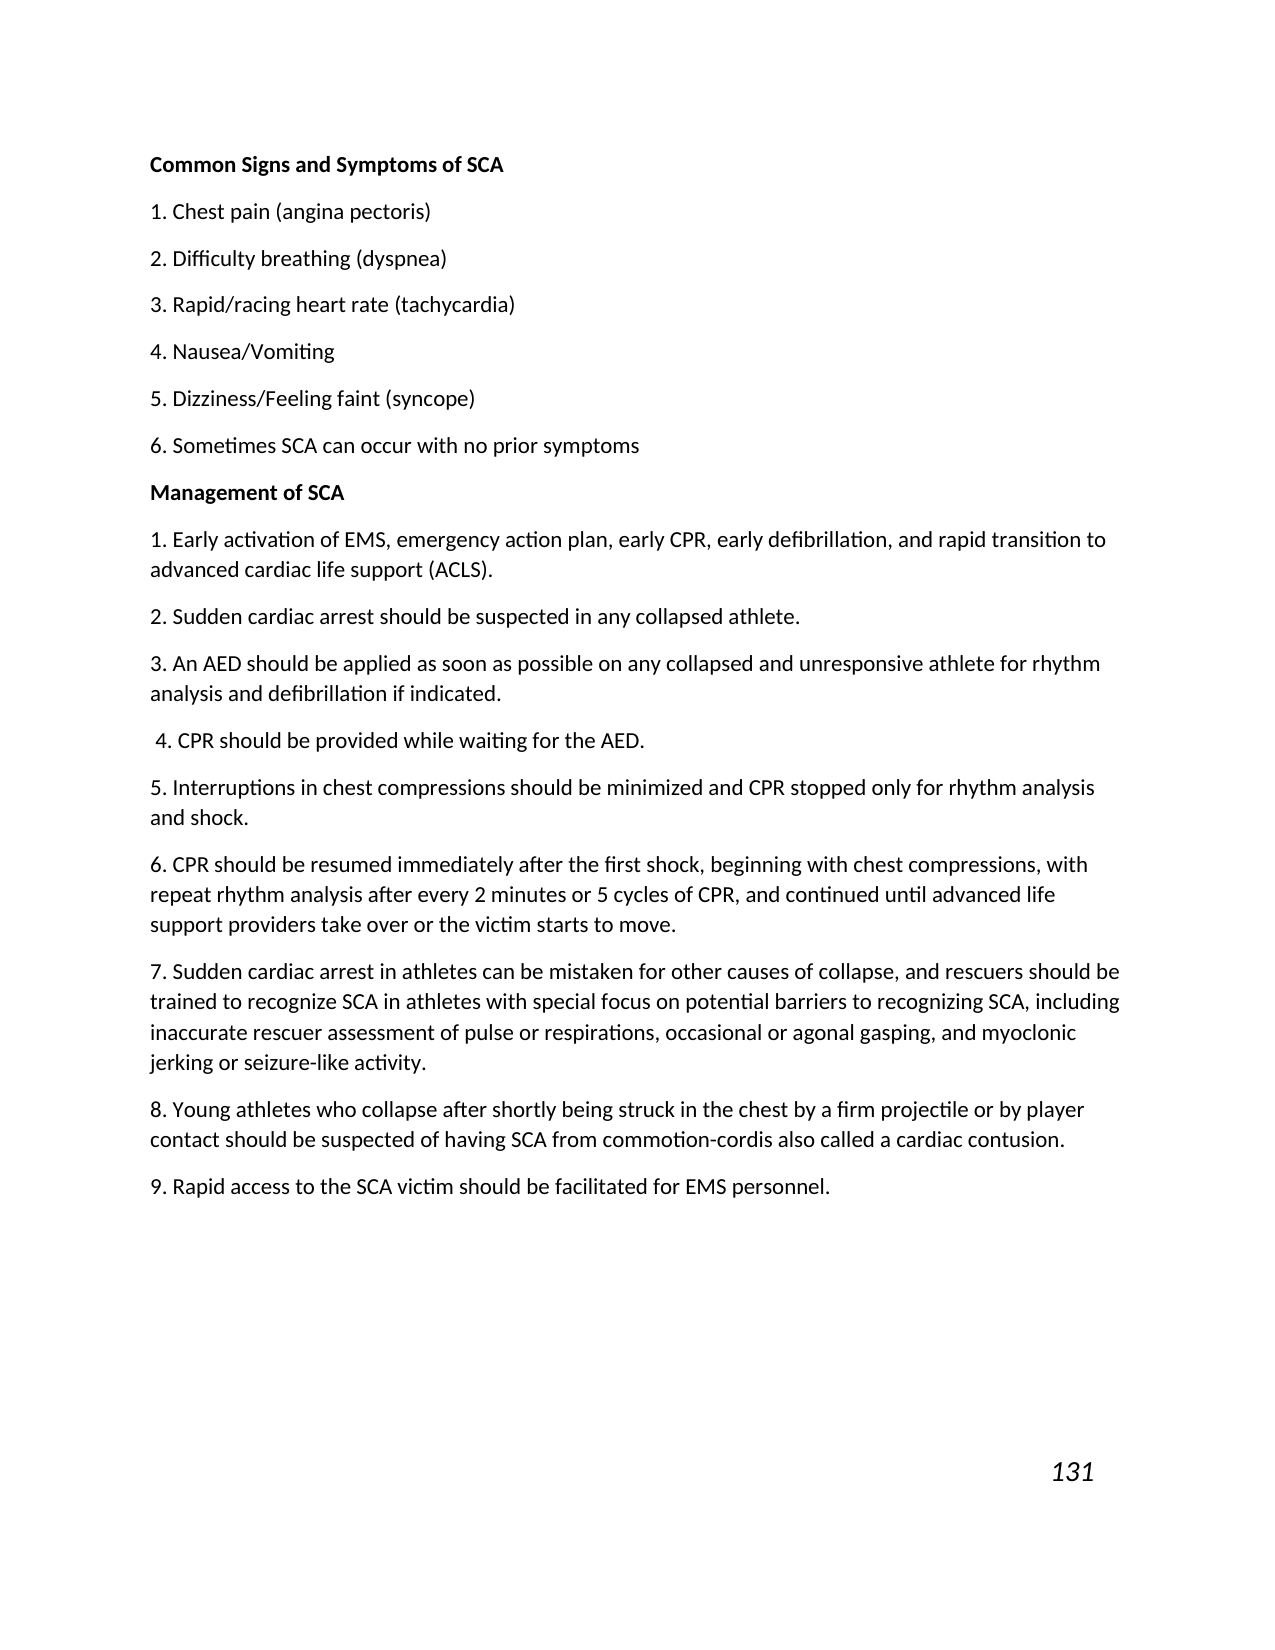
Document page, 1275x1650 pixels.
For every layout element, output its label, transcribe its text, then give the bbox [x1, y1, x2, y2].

text 4. Nausea/Vomiting [150, 337, 1125, 366]
text Common Signs and Symptoms of SCA [150, 150, 1125, 178]
text 7. Sudden cardiac arrest in athletes can be mistaken for other causes of collapse, and rescuers should be trained to recognize SCA in athletes with special focus on potential barriers to recognizing SCA, including inaccurate rescuer assessment of pulse or respirations, occasional or agonal gasping, and myoclonic jerking or seizure-like activity. [150, 957, 1125, 1076]
text 8. Young athletes who collapse after shortly being struck in the chest by a firm projectile or by player contact should be suspected of having SCA from commotion-cordis also called a cardiac contusion. [150, 1095, 1125, 1153]
text 4. CPR should be provided while waiting for the AED. [150, 726, 1125, 754]
text 2. Difficulty breathing (dyspnea) [150, 244, 1125, 272]
text 9. Rapid access to the SCA victim should be facilitated for EMS personnel. [150, 1172, 1125, 1200]
text 1. Early activation of EMS, emergency action plan, early CPR, early defibrillation, and rapid transition to advanced cardiac life support (ACLS). [150, 525, 1125, 583]
text Management of SCA [150, 478, 1125, 506]
text 3. An AED should be applied as soon as possible on any collapsed and unresponsive athlete for rhythm analysis and defibrillation if indicated. [150, 649, 1125, 707]
text 5. Interruptions in chest compressions should be minimized and CPR stopped only for rhythm analysis and shock. [150, 773, 1125, 831]
text 131 [150, 1453, 1125, 1489]
text 2. Sudden cardiac arrest should be suspected in any collapsed athlete. [150, 602, 1125, 630]
text 6. CPR should be resumed immediately after the first shock, beginning with chest compressions, with repeat rhythm analysis after every 2 minutes or 5 cycles of CPR, and continued until advanced life support providers take over or the victim starts to move. [150, 850, 1125, 938]
text 1. Chest pain (angina pectoris) [150, 197, 1125, 225]
text 5. Dizziness/Feeling faint (syncope) [150, 384, 1125, 412]
text 3. Rapid/racing heart rate (tachycardia) [150, 291, 1125, 319]
text 6. Sometimes SCA can occur with no prior symptoms [150, 431, 1125, 459]
